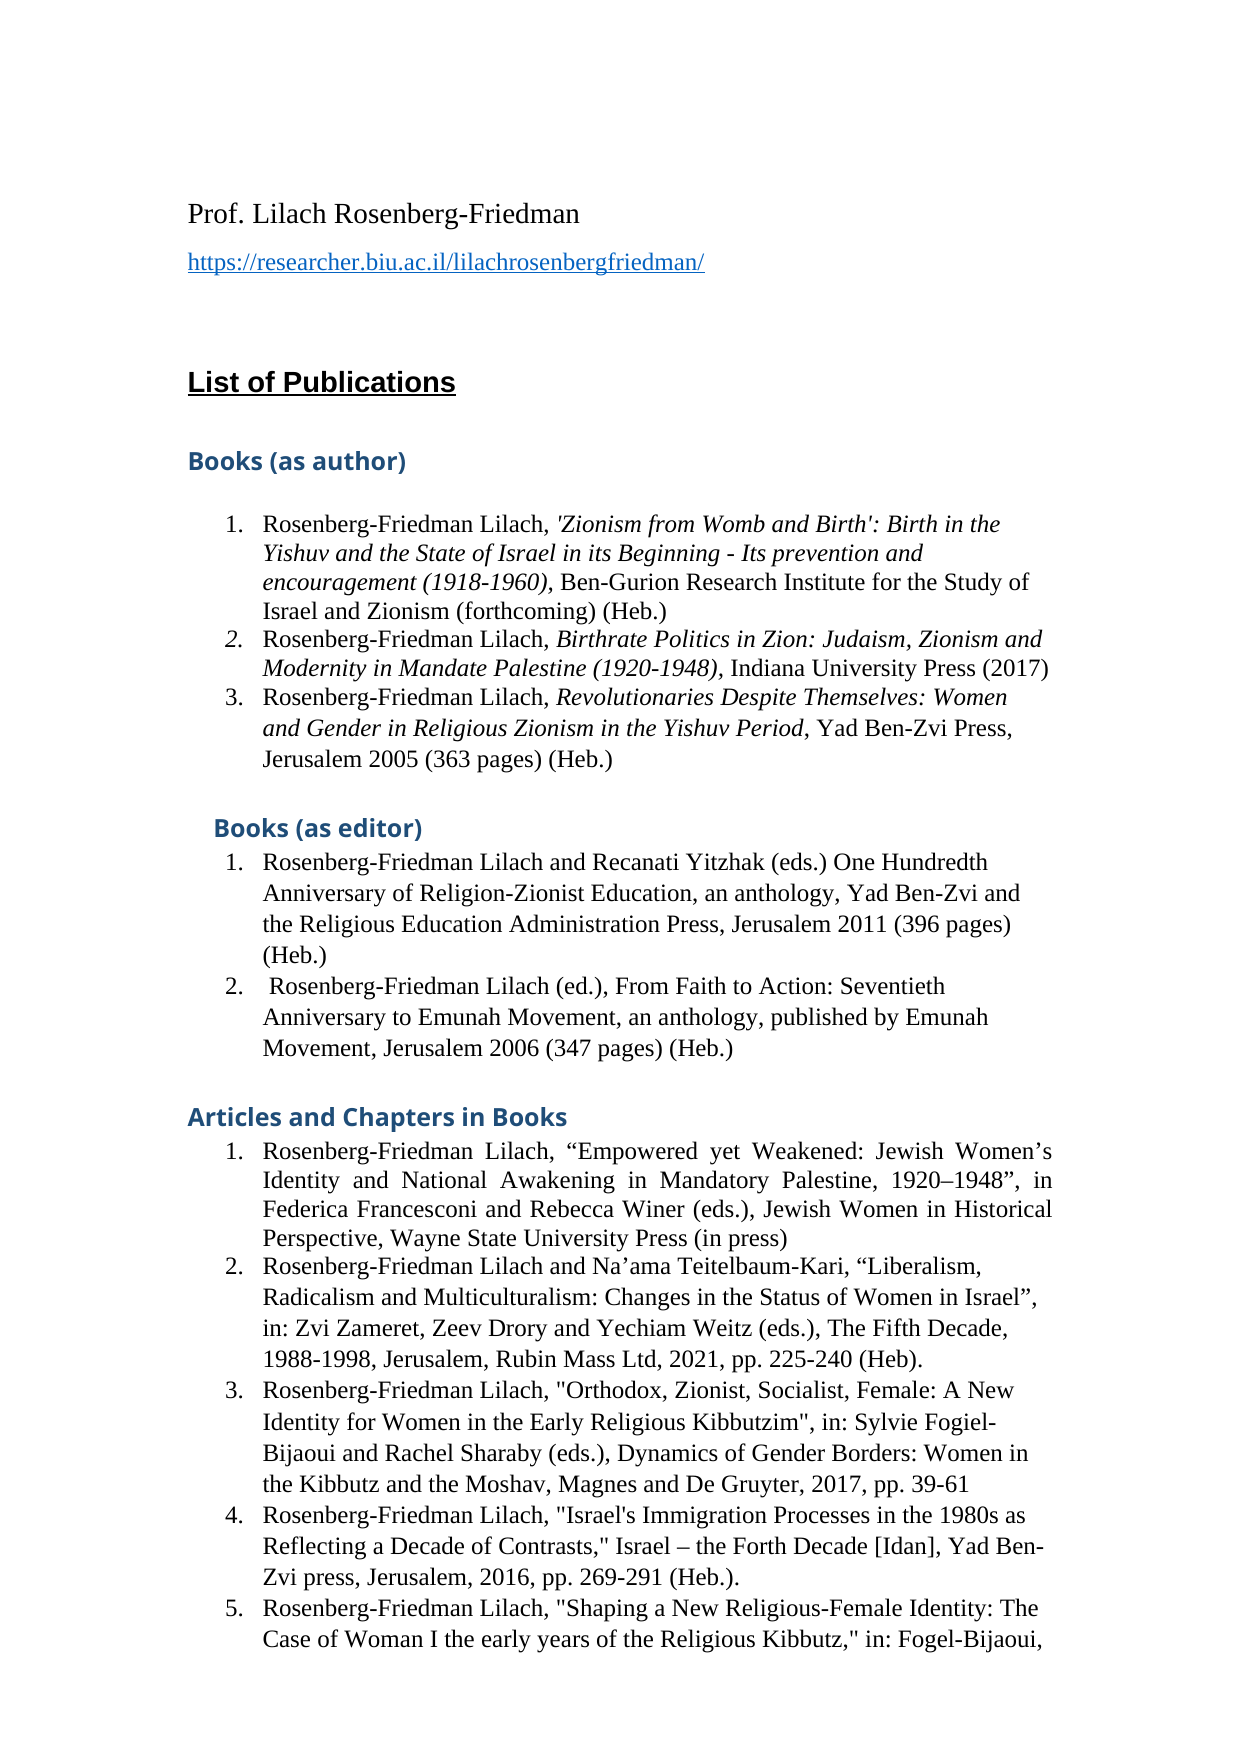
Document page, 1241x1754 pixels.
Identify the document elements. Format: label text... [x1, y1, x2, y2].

list Rosenberg-Friedman Lilach, Birthrate Politics in Zion: Judaism, Zionism and [225, 624, 1053, 653]
list Rosenberg-Friedman Lilach, “Empowered yet Weakened: Jewish Women’s Identity and National Awakening in Mandatory Palestine, 1920–1948”, in Federica Francesconi and Rebecca Winer (eds.), Jewish Women in Historical Perspective, Wayne State University Press (in press) [225, 1136, 1053, 1251]
text https://researcher.biu.ac.il/lilachrosenbergfriedman/ [187, 247, 1053, 276]
list Rosenberg-Friedman Lilach, "Orthodox, Zionist, Socialist, Female: A New Identity for Women in the Early Religious Kibbutzim", in: Sylvie Fogiel-Bijaoui and Rachel Sharaby (eds.), Dynamics of Gender Borders: Women in the Kibbutz and the Moshav, Magnes and De Gruyter, 2017, pp. 39-61 [225, 1376, 1053, 1497]
text Modernity in Mandate Palestine (1920-1948), Indiana University Press (2017) [187, 653, 1053, 682]
list Rosenberg-Friedman Lilach, "Israel's Immigration Processes in the 1980s as Reflecting a Decade of Contrasts," Israel – the Forth Decade [Idan], Yad Ben-Zvi press, Jerusalem, 2016, pp. 269-291 (Heb.). [225, 1500, 1053, 1591]
text Articles and Chapters in Books [187, 1099, 1053, 1134]
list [225, 1593, 1053, 1653]
list Rosenberg-Friedman Lilach, 'Zionism from Womb and Birth': Birth in the Yishuv and the State of Israel in its Beginning - Its prevention and encouragement (1918-1960), Ben-Gurion Research Institute for the Study of Israel and Zionism (forthcoming) (Heb.) [225, 509, 1053, 624]
list Rosenberg-Friedman Lilach and Na’ama Teitelbaum-Kari, “Liberalism, Radicalism and Multiculturalism: Changes in the Status of Women in Israel”, in: Zvi Zameret, Zeev Drory and Yechiam Weitz (eds.), The Fifth Decade, 1988-1998, Jerusalem, Rubin Mass Ltd, 2021, pp. 225-240 (Heb). [225, 1251, 1053, 1373]
text Books (as author) [187, 444, 1053, 478]
text List of Publications [187, 365, 1053, 399]
list Rosenberg-Friedman Lilach (ed.), From Faith to Action: Seventieth Anniversary to Emunah Movement, an anthology, published by Emunah Movement, Jerusalem 2006 (347 pages) (Heb.) [225, 971, 1053, 1062]
list Rosenberg-Friedman Lilach, Revolutionaries Despite Themselves: Women and Gender in Religious Zionism in the Yishuv Period, Yad Ben-Zvi Press, Jerusalem 2005 (363 pages) (Heb.) [225, 682, 1053, 773]
text Prof. Lilach Rosenberg-Friedman [187, 197, 1053, 230]
text Books (as editor) [187, 810, 1053, 844]
list Rosenberg-Friedman Lilach and Recanati Yitzhak (eds.) One Hundredth Anniversary of Religion-Zionist Education, an anthology, Yad Ben-Zvi and the Religious Education Administration Press, Jerusalem 2011 (396 pages) (Heb.) [225, 847, 1053, 969]
